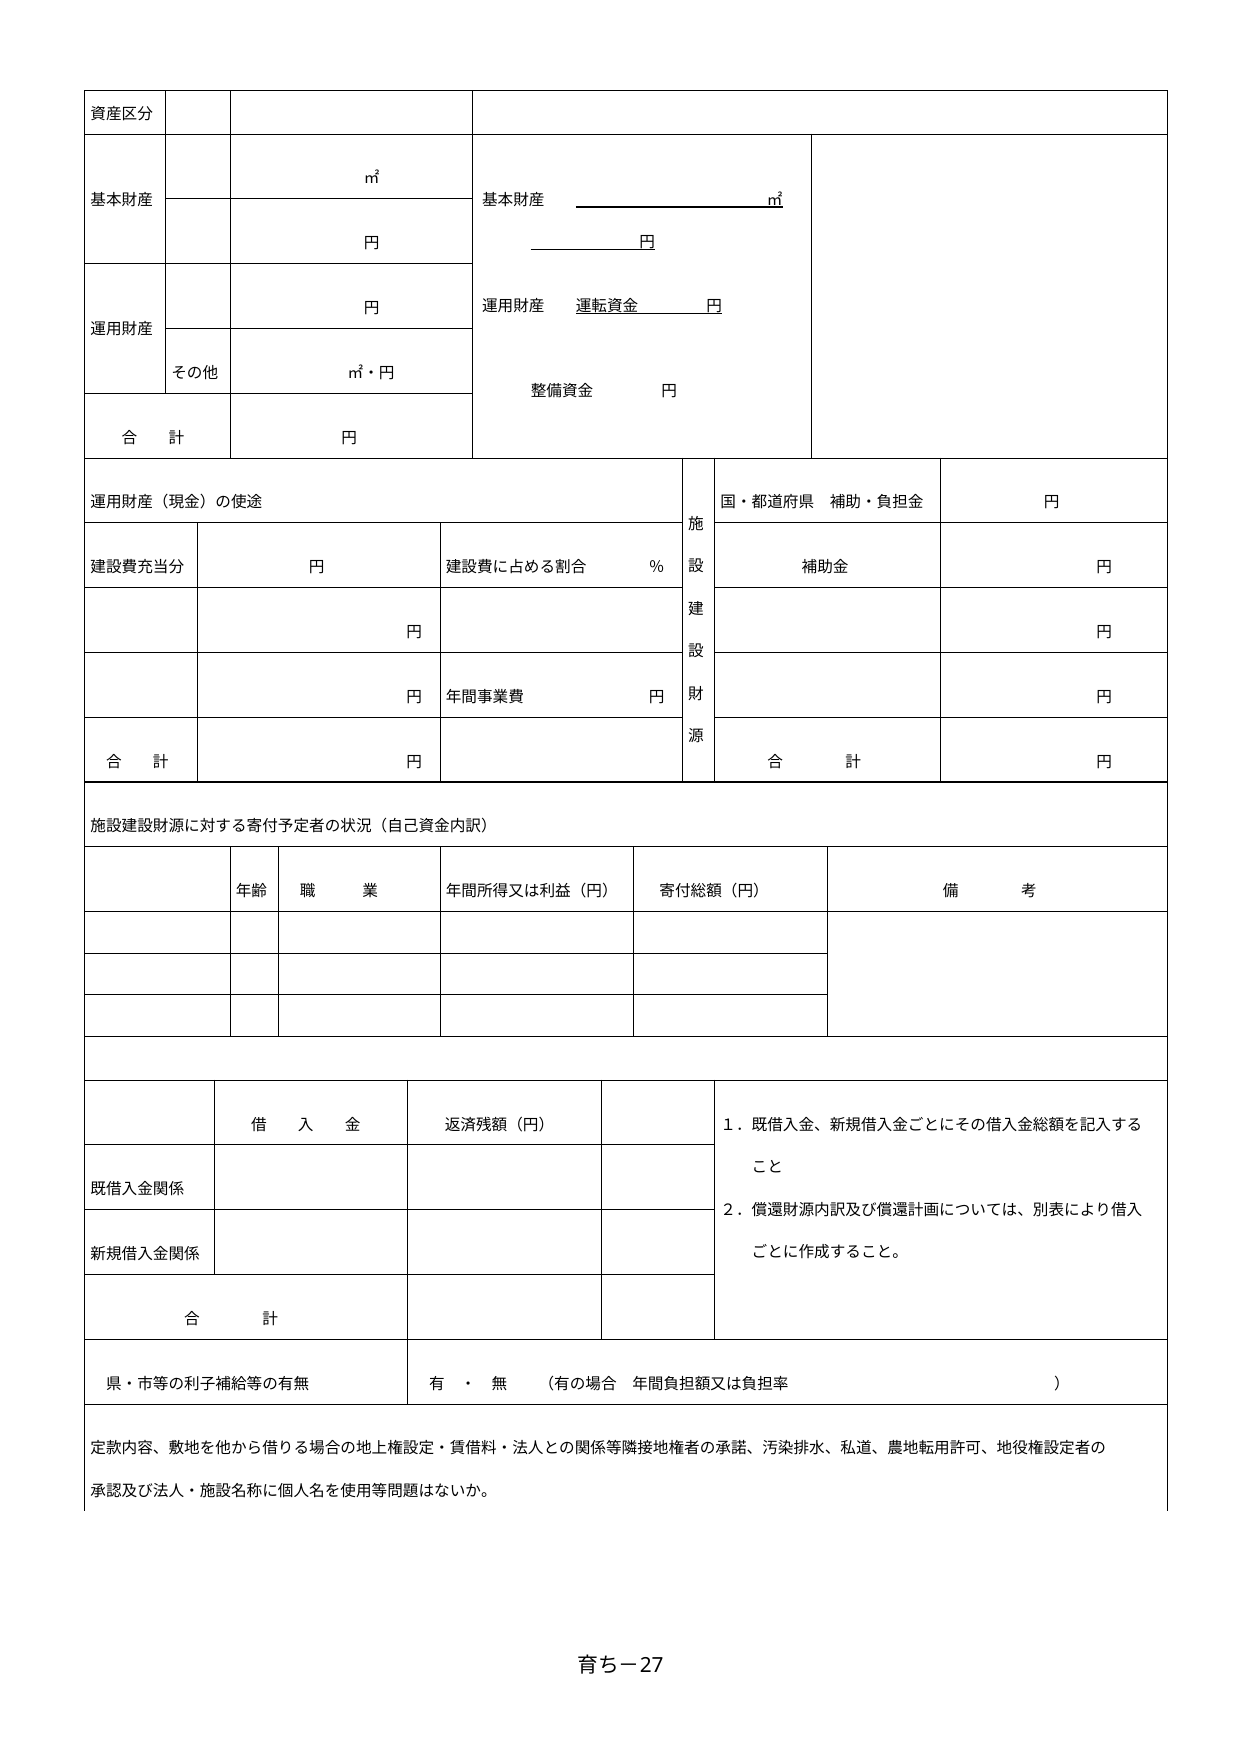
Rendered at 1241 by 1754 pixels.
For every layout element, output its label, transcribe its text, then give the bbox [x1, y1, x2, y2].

table_cell [634, 912, 827, 953]
table_cell 運用財産（現金）の使途 [85, 459, 682, 522]
table_cell [85, 912, 230, 953]
table_cell 基本財産 ㎡ 円 運用財産 運転資金 円 整備資金 円 [473, 135, 811, 457]
table_cell 返済残額（円） [408, 1081, 601, 1144]
table_cell 年齢 [231, 847, 278, 911]
table_cell 円 [198, 523, 440, 587]
table_cell [441, 995, 633, 1036]
table_cell [602, 1081, 714, 1144]
table_cell [85, 1081, 214, 1144]
table_cell [85, 588, 197, 652]
table_cell 円 [198, 588, 440, 652]
table_cell [715, 588, 940, 652]
table_cell 施設建設財源に対する寄付予定者の状況（自己資金内訳） [85, 783, 1167, 846]
table_cell 建設費に占める割合 ％ [441, 523, 682, 587]
table_cell [634, 954, 827, 994]
table_cell [408, 1210, 601, 1274]
table_cell 県・市等の利子補給等の有無 [85, 1340, 407, 1403]
table_cell １．既借入金、新規借入金ごとにその借入金総額を記入する こと ２．償還財源内訳及び償還計画については、別表により借入 ごとに作成すること。 [715, 1081, 1167, 1339]
table_cell [85, 1037, 1167, 1079]
table_cell 円 [941, 653, 1167, 717]
table_cell 円 [198, 653, 440, 717]
table_cell 円 [941, 718, 1167, 781]
table_cell [231, 91, 472, 133]
table_cell 有 ・ 無 （有の場合 年間負担額又は負担率 ） [408, 1340, 1167, 1403]
table_cell 円 [941, 588, 1167, 652]
table_cell [812, 135, 1167, 457]
table_cell 施 設 建 設 財 源 [683, 459, 714, 781]
table_cell [231, 954, 278, 994]
table_cell [215, 1210, 407, 1274]
table_cell [441, 718, 682, 781]
table_cell 寄付総額（円） [634, 847, 827, 911]
table_cell [166, 264, 230, 328]
table_cell [602, 1145, 714, 1209]
table_cell 国・都道府県 補助・負担金 [715, 459, 940, 522]
table_cell 借 入 金 [215, 1081, 407, 1144]
table_cell 年間所得又は利益（円） [441, 847, 633, 911]
table_cell [602, 1210, 714, 1274]
table_cell [231, 995, 278, 1036]
table_cell [408, 1145, 601, 1209]
table_cell 合 計 [85, 718, 197, 781]
table_cell [85, 995, 230, 1036]
table_cell 合 計 [85, 394, 230, 457]
table_cell 円 [231, 264, 472, 328]
table_cell [441, 954, 633, 994]
table_cell ㎡・円 [231, 329, 472, 393]
table_cell 既借入金関係 [85, 1145, 214, 1209]
table_cell [231, 912, 278, 953]
table_cell 補助金 [715, 523, 940, 587]
table_cell [441, 588, 682, 652]
table_cell [279, 995, 440, 1036]
table_cell 合 計 [715, 718, 940, 781]
table_cell 運用財産 [85, 264, 165, 393]
table_cell [166, 135, 230, 198]
table_cell [279, 954, 440, 994]
table_cell [602, 1275, 714, 1339]
table_cell [441, 912, 633, 953]
table_cell [715, 653, 940, 717]
table_cell [215, 1145, 407, 1209]
table_cell 円 [941, 459, 1167, 522]
table_cell 新規借入金関係 [85, 1210, 214, 1274]
table_cell 基本財産 [85, 135, 165, 263]
table_cell [473, 91, 1167, 133]
table_cell ㎡ [231, 135, 472, 198]
table_cell [85, 847, 230, 911]
table_cell 円 [941, 523, 1167, 587]
table_cell 合 計 [85, 1275, 407, 1339]
table_cell [828, 912, 1167, 1036]
table_cell [279, 912, 440, 953]
table_cell 定款内容、敷地を他から借りる場合の地上権設定・賃借料・法人との関係等隣接地権者の承諾、汚染排水、私道、農地転用許可、地役権設定者の 承認及び法人・施設名称に個人名を使用等問題はないか。 [85, 1405, 1167, 1511]
table_cell 建設費充当分 [85, 523, 197, 587]
table_cell その他 [166, 329, 230, 393]
table_cell [166, 199, 230, 263]
table_cell [166, 91, 230, 133]
table_cell 職 業 [279, 847, 440, 911]
table_cell 備 考 [828, 847, 1167, 911]
table_cell [85, 954, 230, 994]
table_cell 資産区分 [85, 91, 165, 133]
table_cell [408, 1275, 601, 1339]
table_cell 円 [231, 199, 472, 263]
table_cell 円 [198, 718, 440, 781]
table_cell [634, 995, 827, 1036]
table_cell [85, 653, 197, 717]
table_cell 円 [231, 394, 472, 457]
table_cell 年間事業費 円 [441, 653, 682, 717]
